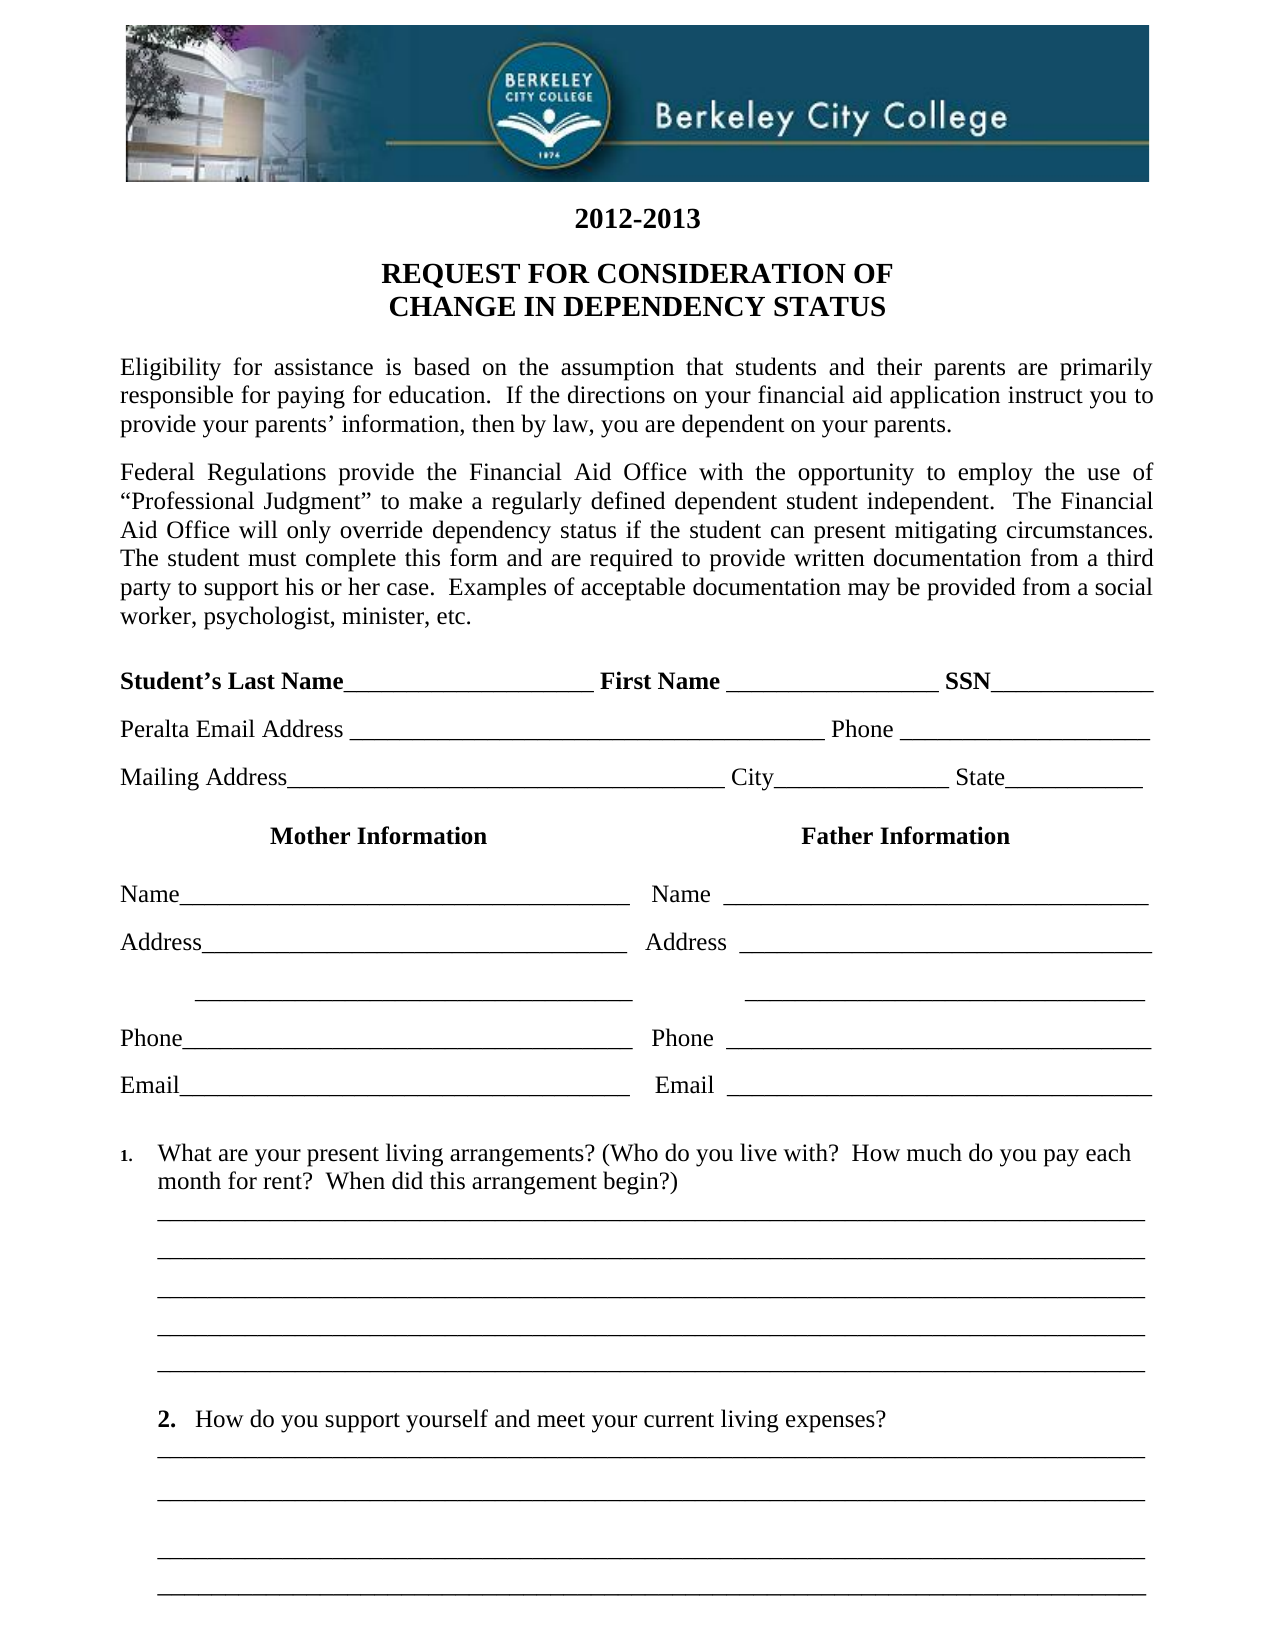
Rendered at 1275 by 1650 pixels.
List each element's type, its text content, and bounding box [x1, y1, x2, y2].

text Address__________________________________ Address _________________________________ [120, 927, 1155, 956]
text _______________________________________________________________________________ [157, 1272, 1155, 1301]
text REQUEST FOR CONSIDERATION OF [120, 256, 1155, 289]
text _______________________________________________________________________________ [157, 1432, 1155, 1461]
text ___________________________________ ________________________________ [120, 975, 1155, 1003]
text _______________________________________________________________________________ [157, 1195, 1155, 1224]
text Eligibility for assistance is based on the assumption that students and their parents are primarily responsible for paying for education. If the directions on your financial aid application instruct you to provide your parents’ information, then by law, you are dependent on your parents. [120, 352, 1155, 438]
text _______________________________________________________________________________ [157, 1476, 1155, 1504]
text Federal Regulations provide the Financial Aid Office with the opportunity to employ the use of “Professional Judgment” to make a regularly defined dependent student independent. The Financial Aid Office will only override dependency status if the student can present mitigating circumstances. The student must complete this form and are required to provide written documentation from a third party to support his or her case. Examples of acceptable documentation may be provided from a social worker, psychologist, minister, etc. [120, 457, 1155, 630]
text Phone____________________________________ Phone __________________________________ [120, 1023, 1155, 1051]
text Student’s Last Name____________________ First Name _________________ SSN_____________ [120, 666, 1155, 694]
text _______________________________________________________________________________ [157, 1533, 1155, 1562]
text _______________________________________________________________________________ [157, 1346, 1155, 1375]
list What are your present living arrangements? (Who do you live with? How much do you pay each month for rent? When did this arrangement begin?) [120, 1138, 1155, 1195]
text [157, 1567, 1155, 1598]
text Email____________________________________ Email __________________________________ [120, 1071, 1155, 1099]
text Mother Information Father Information [195, 821, 1155, 850]
picture [125, 25, 1150, 182]
text Name____________________________________ Name __________________________________ [120, 879, 1155, 908]
text _______________________________________________________________________________ [157, 1310, 1155, 1339]
text CHANGE IN DEPENDENCY STATUS [120, 289, 1155, 323]
list How do you support yourself and meet your current living expenses? [157, 1404, 1155, 1432]
text _______________________________________________________________________________ [157, 1233, 1155, 1262]
text Mailing Address___________________________________ City______________ State___________ [120, 762, 1155, 790]
text 2012-2013 [120, 201, 1155, 234]
text Peralta Email Address ______________________________________ Phone ____________________ [120, 714, 1155, 742]
